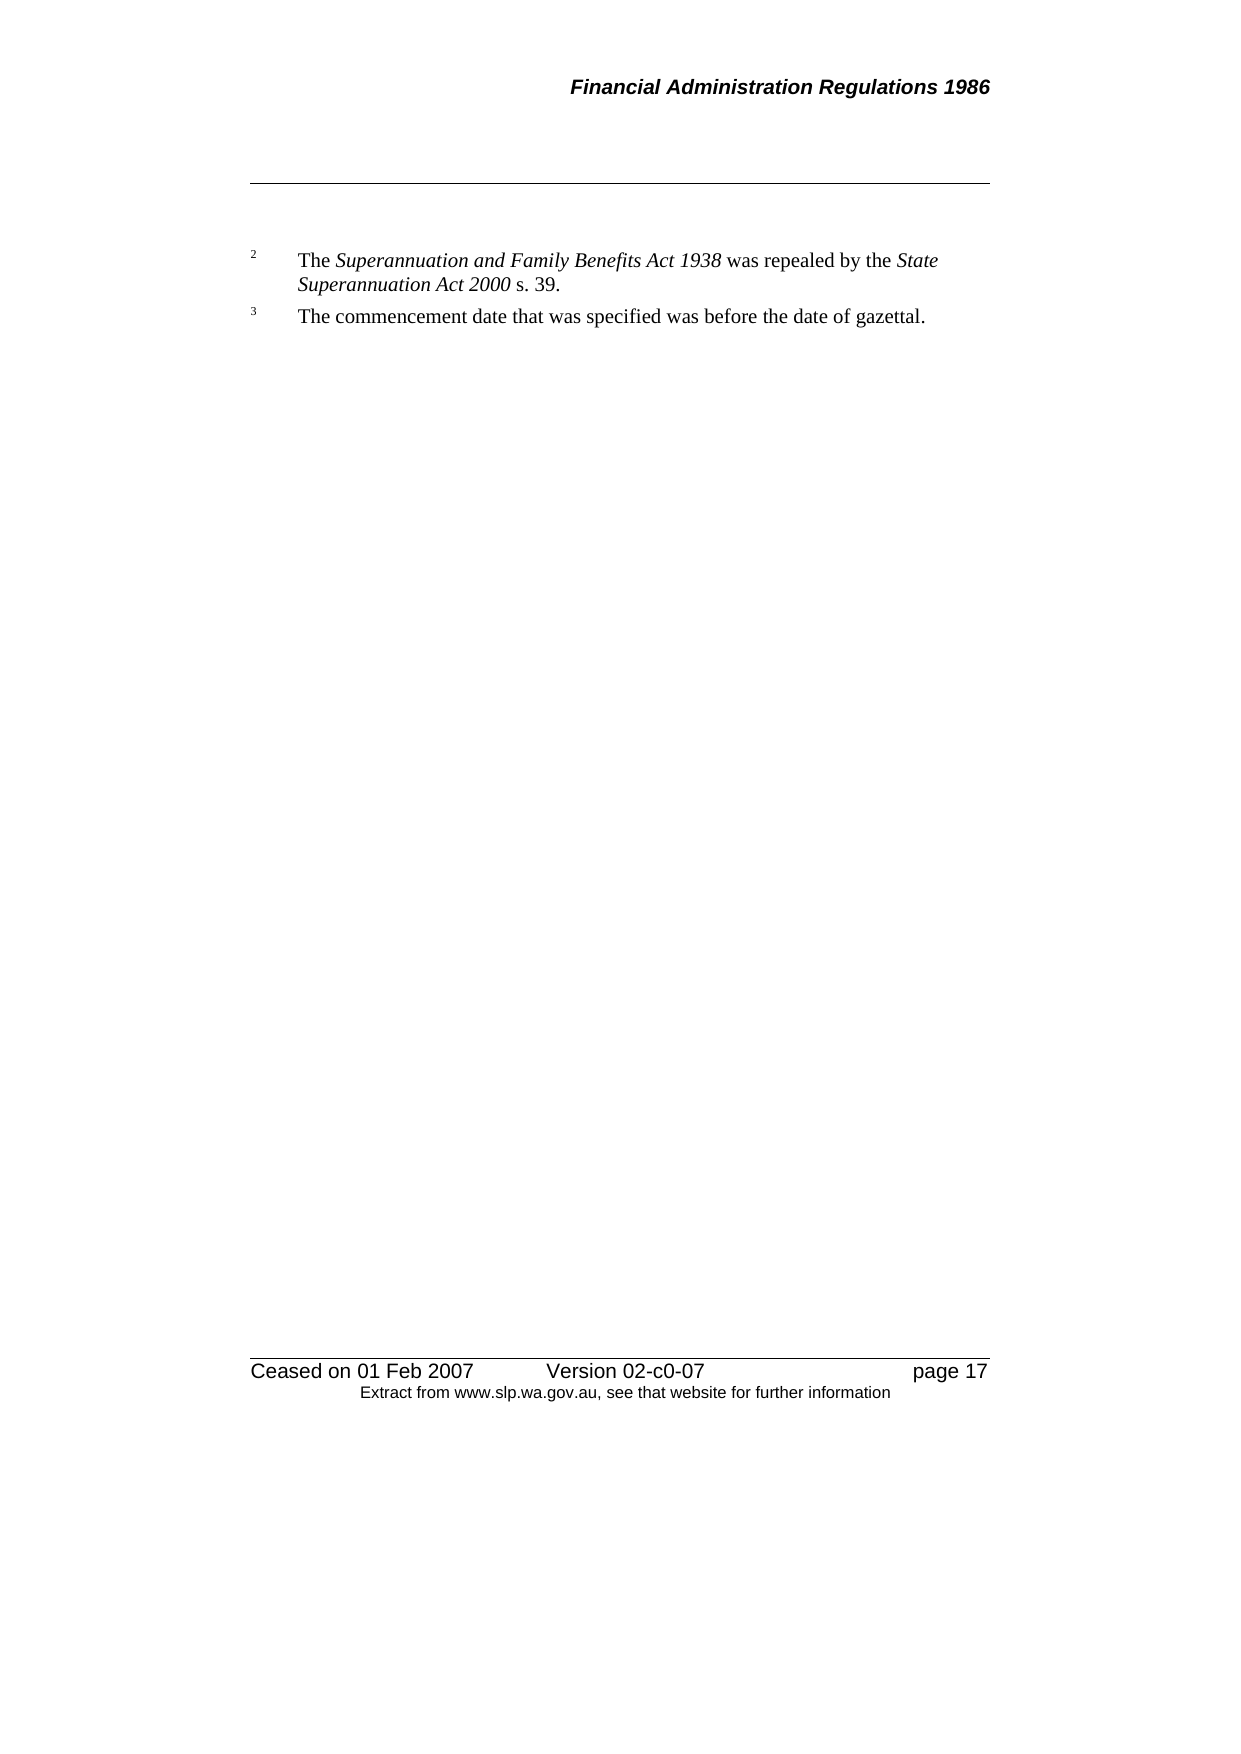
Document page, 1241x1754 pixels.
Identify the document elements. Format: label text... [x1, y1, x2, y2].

text 3 The commencement date that was specified was before the date of gazettal. [250, 304, 990, 328]
text 2 The Superannuation and Family Benefits Act 1938 was repealed by the State Superannuation Act 2000 s. 39. [250, 247, 990, 296]
